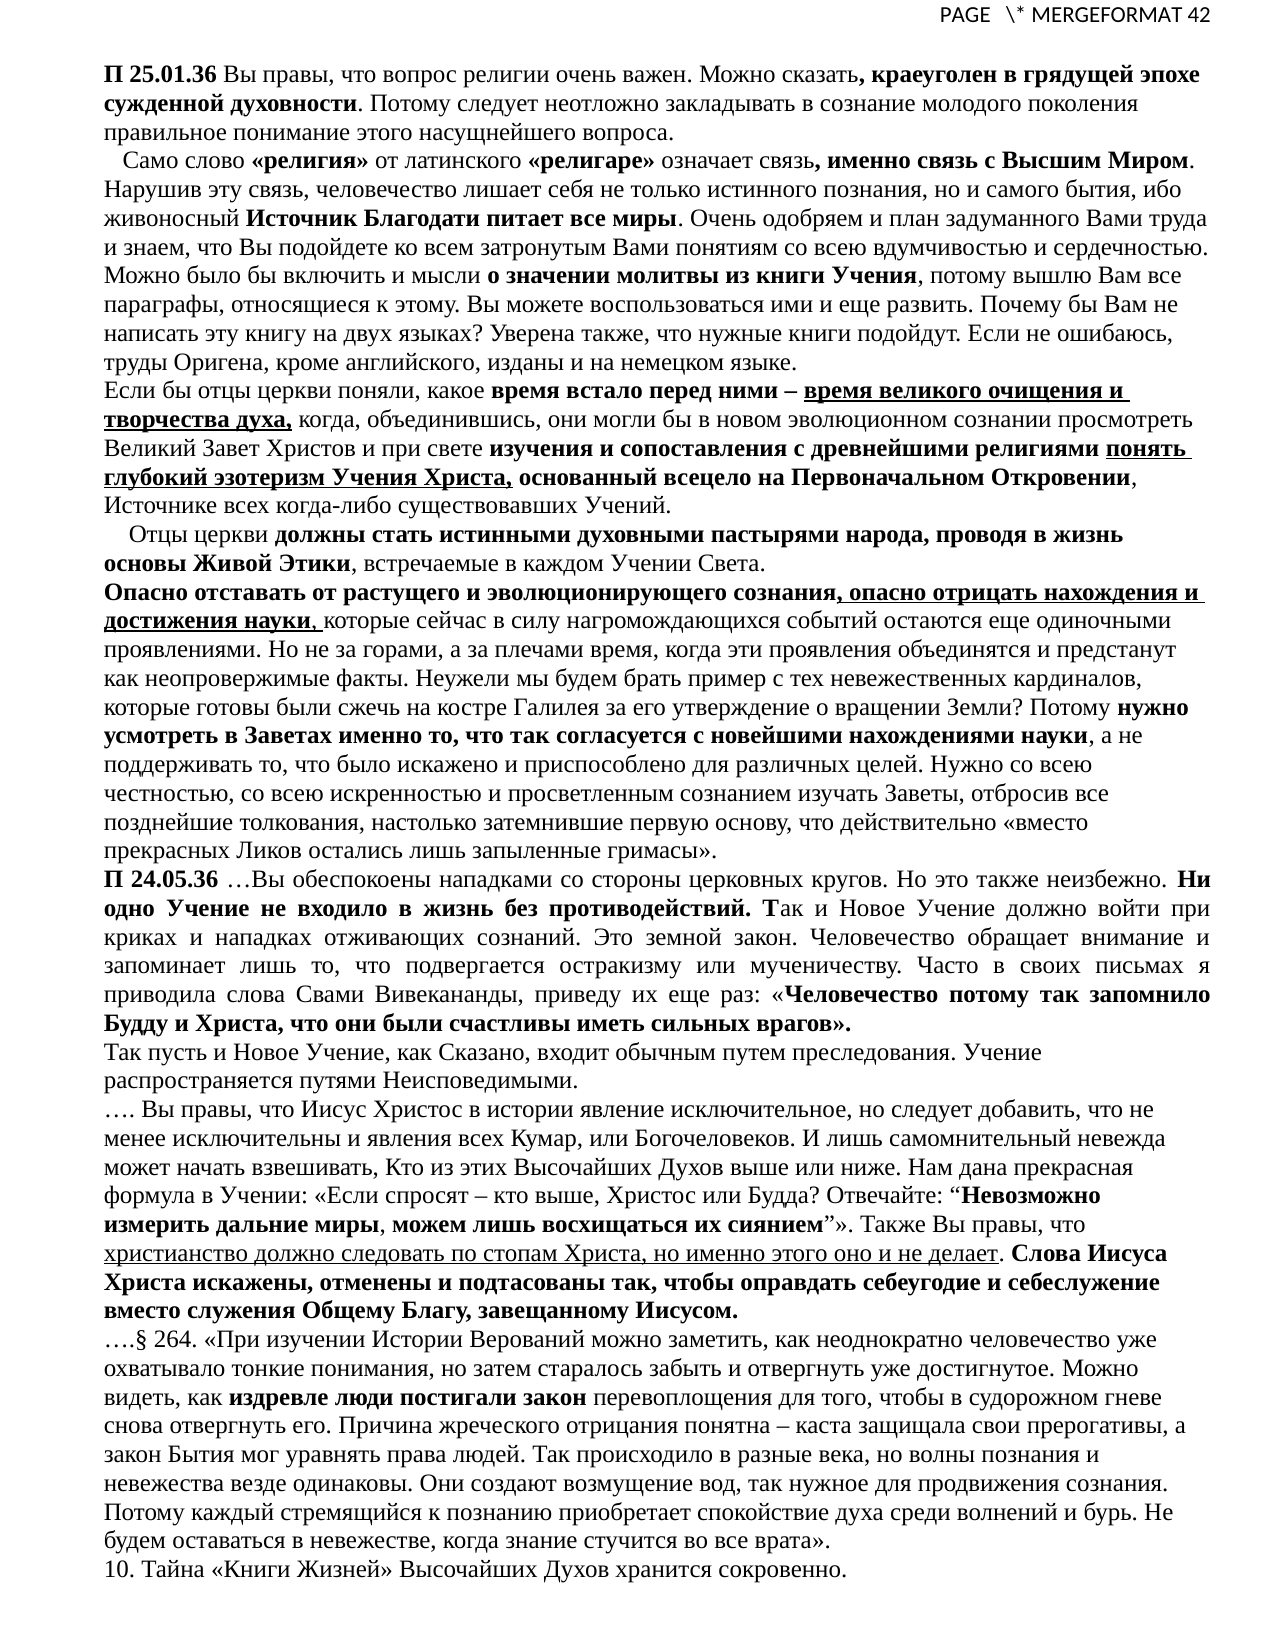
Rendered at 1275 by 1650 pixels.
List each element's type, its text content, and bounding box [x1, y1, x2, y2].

text Если бы отцы церкви поняли, какое время встало перед ними – время великого очищения и творчества духа, когда, объединившись, они могли бы в новом эволюционном сознании просмотреть Великий Завет Христов и при свете изучения и сопоставления с древнейшими религиями понять глубокий эзотеризм Учения Христа, основанный всецело на Первоначальном Откровении, Источнике всех когда-либо существовавших Учений. [103, 375, 1211, 519]
text ….§ 264. «При изучении Истории Верований можно заметить, как неоднократно человечество уже охватывало тонкие понимания, но затем старалось забыть и отвергнуть уже достигнутое. Можно видеть, как издревле люди постигали закон перевоплощения для того, чтобы в судорожном гневе снова отвергнуть его. Причина жреческого отрицания понятна – каста защищала свои прерогативы, а закон Бытия мог уравнять права людей. Так происходило в разные века, но волны познания и невежества везде одинаковы. Они создают возмущение вод, так нужное для продвижения сознания. Потому каждый стремящийся к познанию приобретает спокойствие духа среди волнений и бурь. Не будем оставаться в невежестве, когда знание стучится во все врата». [103, 1324, 1211, 1554]
text Так пусть и Новое Учение, как Сказано, входит обычным путем преследования. Учение распространяется путями Неисповедимыми. [103, 1037, 1211, 1094]
text П 24.05.36 …Вы обеспокоены нападками со стороны церковных кругов. Но это также неизбежно. Ни одно Учение не входило в жизнь без противодействий. Так и Новое Учение должно войти при криках и нападках отживающих сознаний. Это земной закон. Человечество обращает внимание и запоминает лишь то, что подвергается остракизму или мученичеству. Часто в своих письмах я приводила слова Свами Вивекананды, приведу их еще раз: «Человечество потому так запомнило Будду и Христа, что они были счастливы иметь сильных врагов». [103, 864, 1211, 1037]
text …. Вы правы, что Иисус Христос в истории явление исключительное, но следует добавить, что не менее исключительны и явления всех Кумар, или Богочеловеков. И лишь самомнительный невежда может начать взвешивать, Кто из этих Высочайших Духов выше или ниже. Нам дана прекрасная формула в Учении: «Если спросят – кто выше, Христос или Будда? Отвечайте: “Невозможно измерить дальние миры, можем лишь восхищаться их сиянием”». Также Вы правы, что христианство должно следовать по стопам Христа, но именно этого оно и не делает. Слова Иисуса Христа искажены, отменены и подтасованы так, чтобы оправдать себеугодие и себеслужение вместо служения Общему Благу, завещанному Иисусом. [103, 1094, 1211, 1324]
text 10. Тайна «Книги Жизней» Высочайших Духов хранится сокровенно. [103, 1554, 1211, 1583]
text Опасно отставать от растущего и эволюционирующего сознания, опасно отрицать нахождения и достижения науки, которые сейчас в силу нагромождающихся событий остаются еще одиночными проявлениями. Но не за горами, а за плечами время, когда эти проявления объединятся и предстанут как неопровержимые факты. Неужели мы будем брать пример с тех невежественных кардиналов, которые готовы были сжечь на костре Галилея за его утверждение о вращении Земли? Потому нужно усмотреть в Заветах именно то, что так согласуется с новейшими нахождениями науки, а не поддерживать то, что было искажено и приспособлено для различных целей. Нужно со всею честностью, со всею искренностью и просветленным сознанием изучать Заветы, отбросив все позднейшие толкования, настолько затемнившие первую основу, что действительно «вместо прекрасных Ликов остались лишь запыленные гримасы». [103, 577, 1211, 864]
text Отцы церкви должны стать истинными духовными пастырями народа, проводя в жизнь основы Живой Этики, встречаемые в каждом Учении Света. [103, 519, 1211, 577]
text П 25.01.36 Вы правы, что вопрос религии очень важен. Можно сказать, краеуголен в грядущей эпохе сужденной духовности. Потому следует неотложно закладывать в сознание молодого поколения правильное понимание этого насущнейшего вопроса. [103, 59, 1211, 145]
text Само слово «религия» от латинского «религаре» означает связь, именно связь с Высшим Миром. Нарушив эту связь, человечество лишает себя не только истинного познания, но и самого бытия, ибо живоносный Источник Благодати питает все миры. Очень одобряем и план задуманного Вами труда и знаем, что Вы подойдете ко всем затронутым Вами понятиям со всею вдумчивостью и сердечностью. Можно было бы включить и мысли о значении молитвы из книги Учения, потому вышлю Вам все параграфы, относящиеся к этому. Вы можете воспользоваться ими и еще развить. Почему бы Вам не написать эту книгу на двух языках? Уверена также, что нужные книги подойдут. Если не ошибаюсь, труды Оригена, кроме английского, изданы и на немецком языке. [103, 145, 1211, 375]
